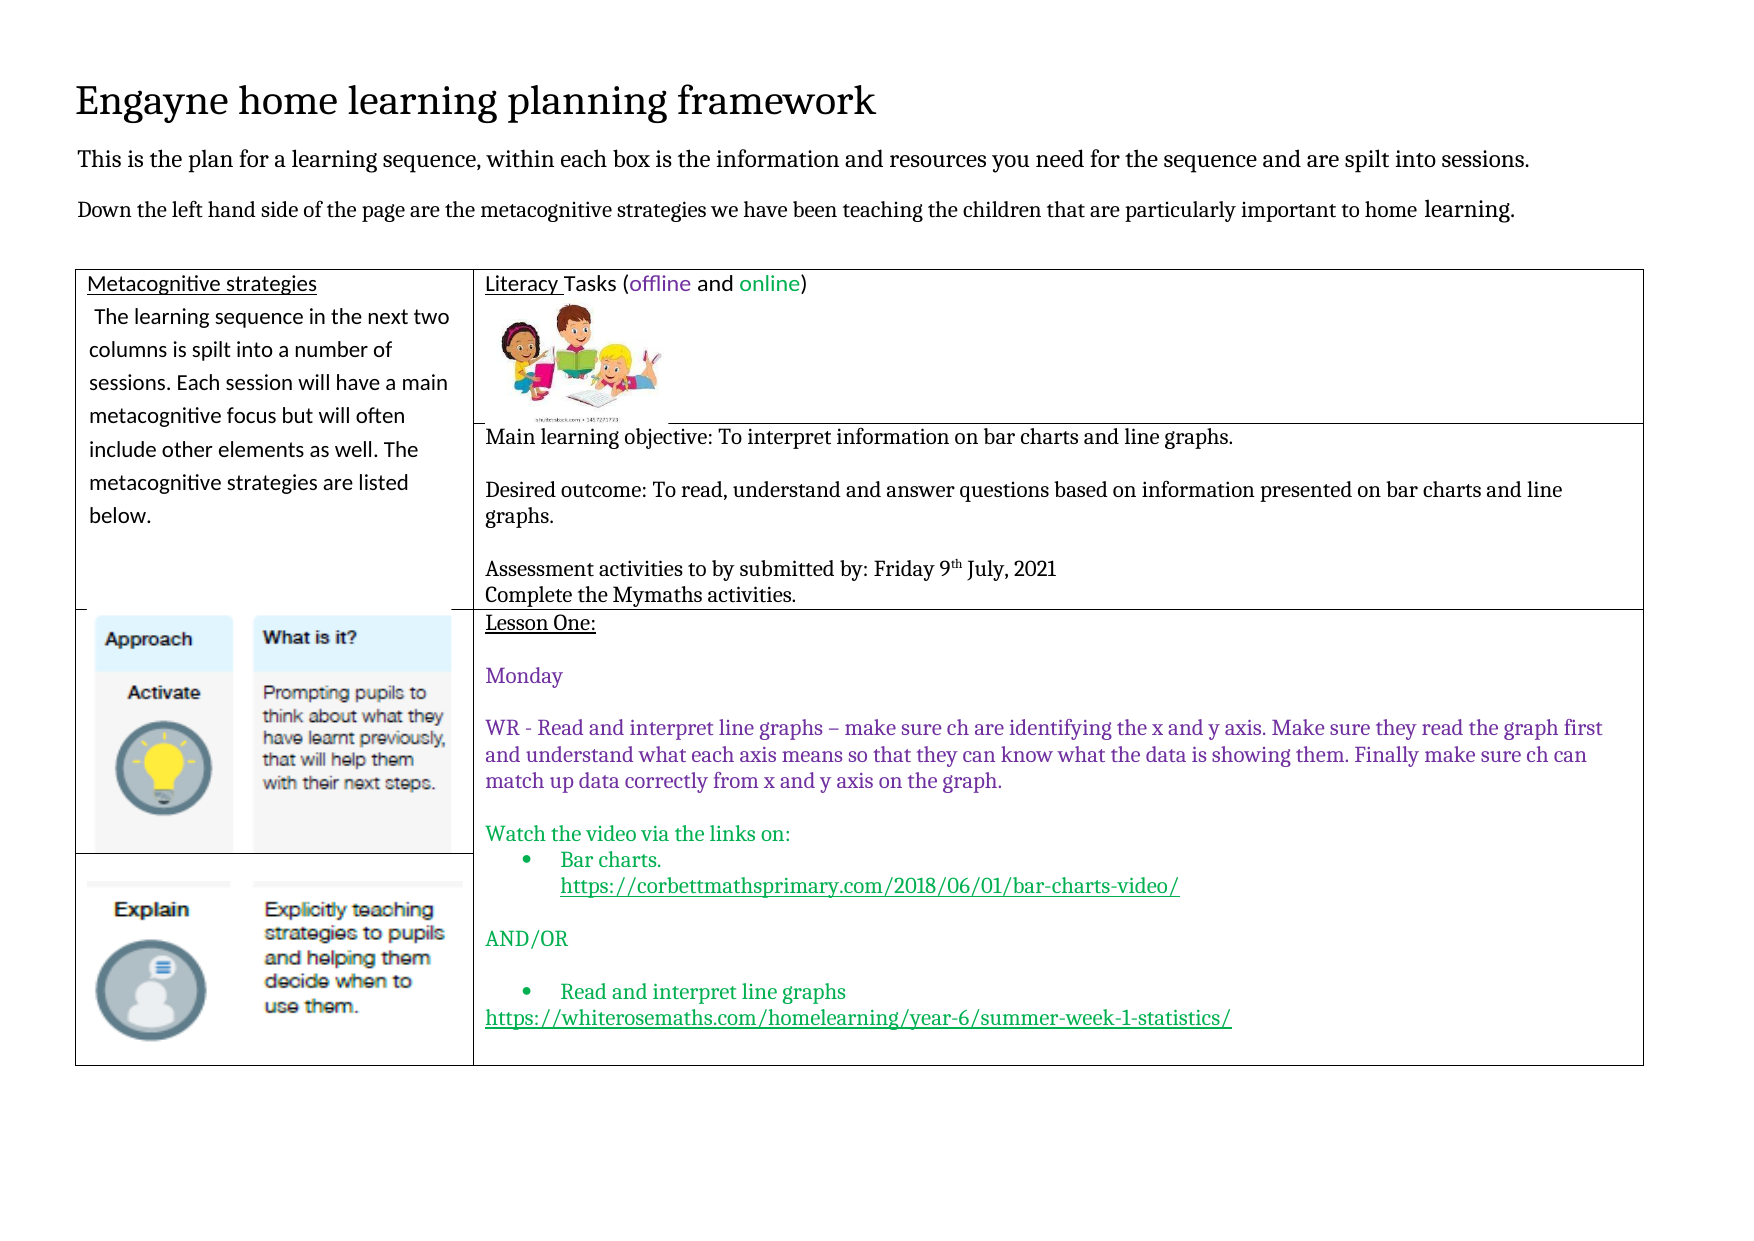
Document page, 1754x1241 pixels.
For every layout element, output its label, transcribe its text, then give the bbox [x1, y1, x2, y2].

table_cell Main learning objective: To interpret information on bar charts and line graphs. Desired outcome: To read, understand and answer questions based on information presented on bar charts and line graphs. Assessment activities to by submitted by: Friday 9th July, 2021 Complete the Mymaths activities. [474, 424, 1643, 609]
table_cell Lesson One: Monday WR - Read and interpret line graphs – make sure ch are identifying the x and y axis. Make sure they read the graph first and understand what each axis means so that they can know what the data is showing them. Finally make sure ch can match up data correctly from x and y axis on the graph. Watch the video via the links on: Bar charts. https://corbettmathsprimary.com/2018/06/01/bar-charts-video/ AND/OR Read and interpret line graphs https://whiterosemaths.com/homelearning/year-6/summer-week-1-statistics/ Then go on to Mymaths and complete the activities on ‘Pictograms and bar charts’ and ‘frequency tables and bar charts’. Lesson Two: Tuesday WR - Draw line graphs – make sure ch understand each process from the pp as it breaks it down really well for the ch to follow and importance of each stage too. Watch the video via the links on: Line graphs https://corbettmathsprimary.com/2018/07/19/line-graphs-video/ AND/OR Draw line graphs https://whiterosemaths.com/homelearning/year-6/summer-week-1-statistics/ Then go on to Mymaths and complete the activity on ‘Line graphs’. Lesson Three: Wednesday WR - Use line graphs to solve problems – make sure ch are reading the graphs carefully and understand the data first. Extension – bar charts and line graphs documents Watch the video via the links on: Line graphs https://corbettmathsprimary.com/2018/07/19/line-graphs-video/ AND/OR Use line graphs to solve problems https://whiterosemaths.com/homelearning/year-6/summer-week-1-statistics/ Then go on to Mymaths and complete the activities on ‘Line graphs and two-way tables’ and ‘misleading graphs’. Lesson Four: Thursday WR – Circles – make sure can identify the parts of a circle and how to calculate r and d and relationship between. Extension – show how to find the circumference of a circle by 2𝝅r and if time 𝝅r2 Ch complete the Circumference, diameter and radius document If finished complete document below Test base questions on circles Watch the video via the links on: Part of a circle. Complete questions on the next slides. AND/OR circles https://whiterosemaths.com/homelearning/year-6/summer-week-1-statistics/ Then go on to Mymaths and complete the activities on ‘parts of a circle’. Lesson Five: Friday WR – ‘The mean activity’ and ‘The mean’ – ch to identify that sharing the amounts can be done equally to find the mean/average (The mean activity) then show ‘the mean’ as it shows calc method. Watch the video via the links on: Mean https://corbettmathsprimary.com/2018/07/17/the-mean-video/ AND/OR The mean The mean activity https://whiterosemaths.com/homelearning/year-6/summer-week-2-statistics/ Go on to Mymaths and complete the activities on ‘Mean and mode’, ‘Distance time graphs’ and ‘Interpreting data’. [474, 610, 1643, 1065]
table_cell [76, 610, 86, 852]
table_cell [76, 854, 473, 1065]
picture [485, 297, 669, 424]
table_header Literacy Tasks (offline and online) [474, 270, 1643, 423]
table_cell [452, 610, 473, 852]
table_header Metacognitive strategies The learning sequence in the next two columns is spilt into a number of sessions. Each session will have a main metacognitive focus but will often include other elements as well. The metacognitive strategies are listed below. [76, 270, 473, 609]
